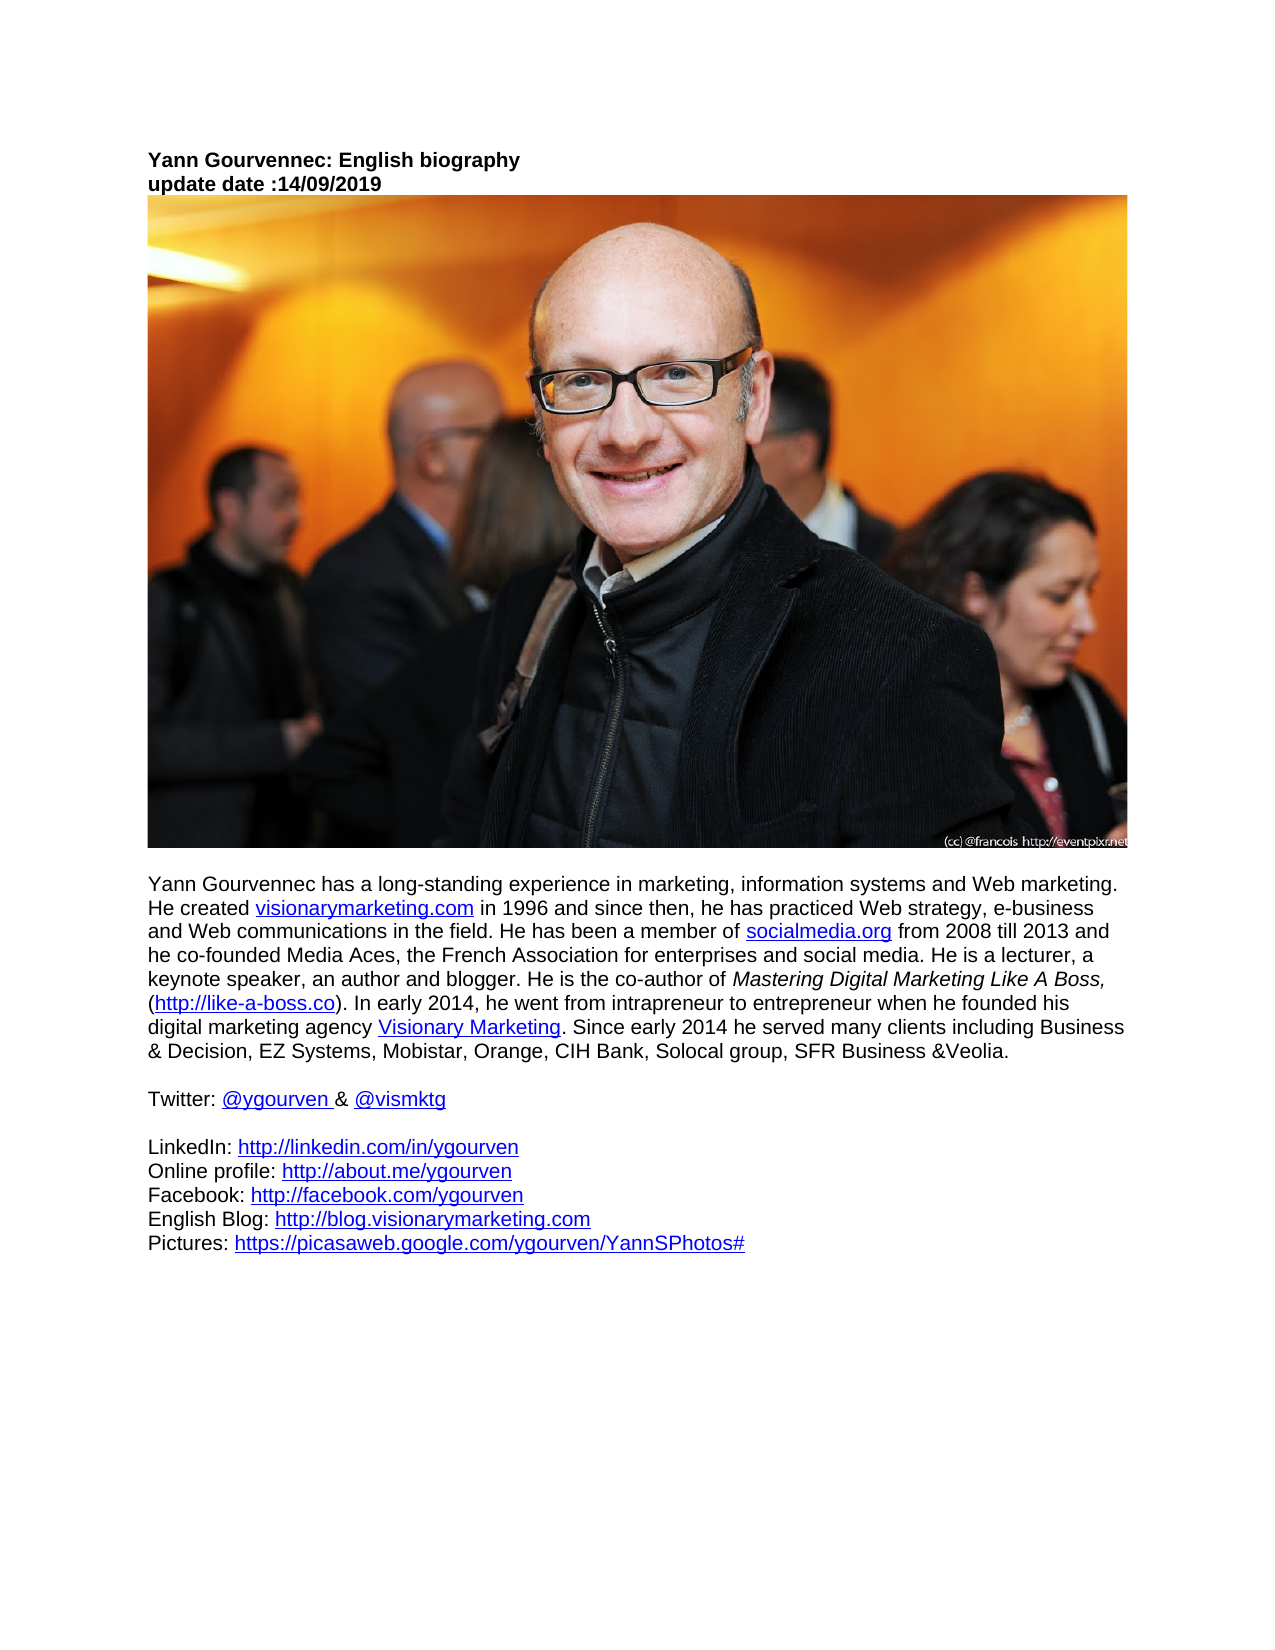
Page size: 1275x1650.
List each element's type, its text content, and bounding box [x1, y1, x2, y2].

text Pictures: https://picasaweb.google.com/ygourven/YannSPhotos# [148, 1231, 1127, 1255]
text LinkedIn: http://linkedin.com/in/ygourven Online profile: http://about.me/ygourven [148, 1135, 1127, 1183]
text Yann Gourvennec: English biography [148, 148, 1127, 172]
text Facebook: http://facebook.com/ygourven [148, 1183, 1127, 1207]
text English Blog: http://blog.visionarymarketing.com [148, 1207, 1127, 1231]
picture [147, 195, 1128, 848]
text Twitter: @ygourven & @vismktg [148, 1087, 1127, 1111]
text update date :14/09/2019 [148, 172, 1127, 195]
text Yann Gourvennec has a long-standing experience in marketing, information systems and Web marketing. He created visionarymarketing.com in 1996 and since then, he has practiced Web strategy, e-business and Web communications in the field. He has been a member of socialmedia.org from 2008 till 2013 and he co-founded Media Aces, the French Association for enterprises and social media. He is a lecturer, a keynote speaker, an author and blogger. He is the co-author of Mastering Digital Marketing Like A Boss, (http://like-a-boss.co). In early 2014, he went from intrapreneur to entrepreneur when he founded his digital marketing agency Visionary Marketing. Since early 2014 he served many clients including Business & Decision, EZ Systems, Mobistar, Orange, CIH Bank, Solocal group, SFR Business &Veolia. [148, 871, 1127, 1063]
